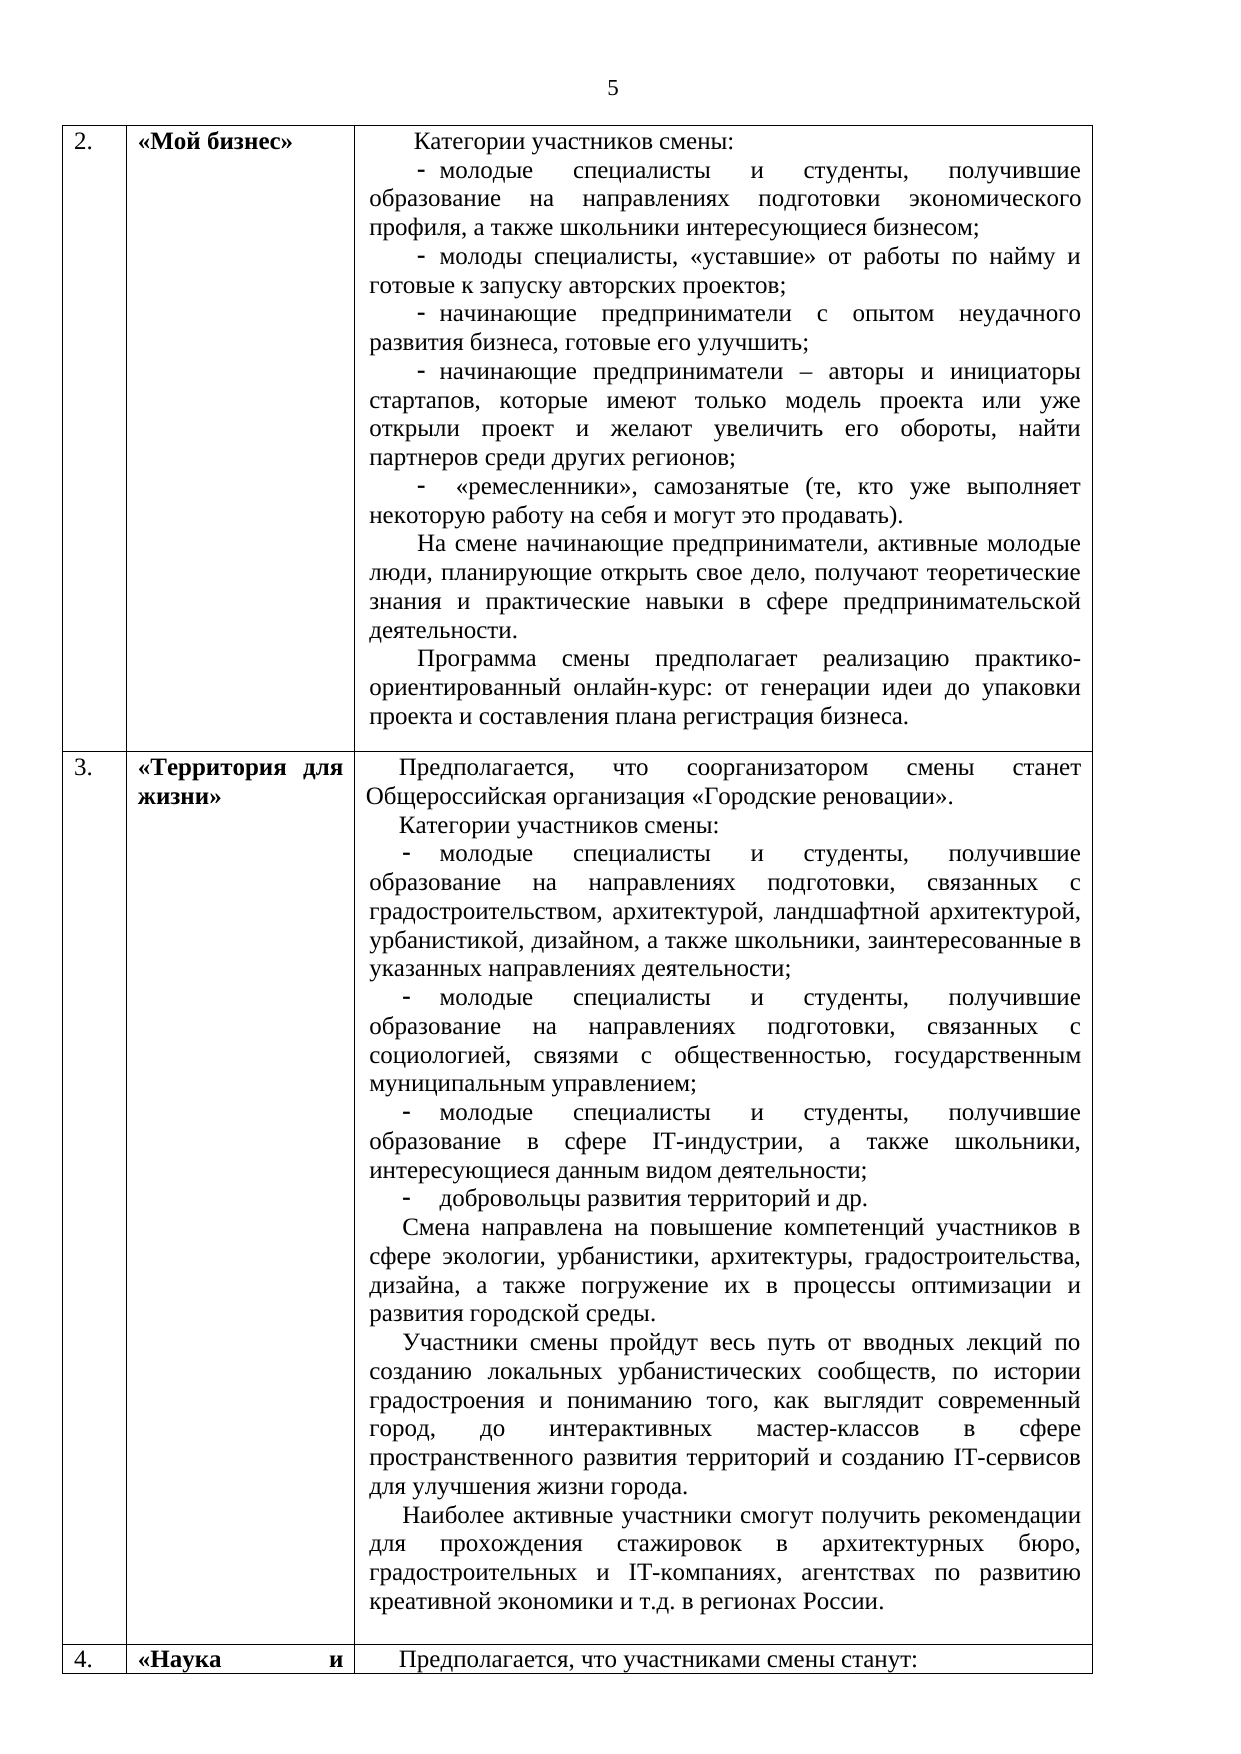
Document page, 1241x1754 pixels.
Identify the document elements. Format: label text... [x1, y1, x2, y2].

table_cell «Мой бизнес» [127, 126, 354, 751]
table_cell 2. [63, 126, 126, 751]
table_cell Категории участников смены: молодые специалисты и студенты, получившие образование на направлениях подготовки экономического профиля, а также школьники интересующиеся бизнесом; молоды специалисты, «уставшие» от работы по найму и готовые к запуску авторских проектов; начинающие предприниматели с опытом неудачного развития бизнеса, готовые его улучшить; начинающие предприниматели – авторы и инициаторы стартапов, которые имеют только модель проекта или уже открыли проект и желают увеличить его обороты, найти партнеров среди других регионов; «ремесленники», самозанятые (те, кто уже выполняет некоторую работу на себя и могут это продавать). На смене начинающие предприниматели, активные молодые люди, планирующие открыть свое дело, получают теоретические знания и практические навыки в сфере предпринимательской деятельности. Программа смены предполагает реализацию практико-ориентированный онлайн-курс: от генерации идеи до упаковки проекта и составления плана регистрация бизнеса. [355, 126, 1092, 751]
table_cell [127, 1645, 354, 1673]
table_cell «Территория для жизни» [127, 752, 354, 1643]
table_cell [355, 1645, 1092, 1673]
table_cell Предполагается, что соорганизатором смены станет Общероссийская организация «Городские реновации». Категории участников смены: молодые специалисты и студенты, получившие образование на направлениях подготовки, связанных с градостроительством, архитектурой, ландшафтной архитектурой, урбанистикой, дизайном, а также школьники, заинтересованные в указанных направлениях деятельности; молодые специалисты и студенты, получившие образование на направлениях подготовки, связанных с социологией, связями с общественностью, государственным муниципальным управлением; молодые специалисты и студенты, получившие образование в сфере IT-индустрии, а также школьники, интересующиеся данным видом деятельности; добровольцы развития территорий и др. Смена направлена на повышение компетенций участников в сфере экологии, урбанистики, архитектуры, градостроительства, дизайна, а также погружение их в процессы оптимизации и развития городской среды. Участники смены пройдут весь путь от вводных лекций по созданию локальных урбанистических сообществ, по истории градостроения и пониманию того, как выглядит современный город, до интерактивных мастер-классов в сфере пространственного развития территорий и созданию IT-сервисов для улучшения жизни города. Наиболее активные участники смогут получить рекомендации для прохождения стажировок в архитектурных бюро, градостроительных и IT-компаниях, агентствах по развитию креативной экономики и т.д. в регионах России. [355, 752, 1092, 1643]
table_cell 4. [63, 1645, 126, 1673]
table_cell 3. [63, 752, 126, 1643]
